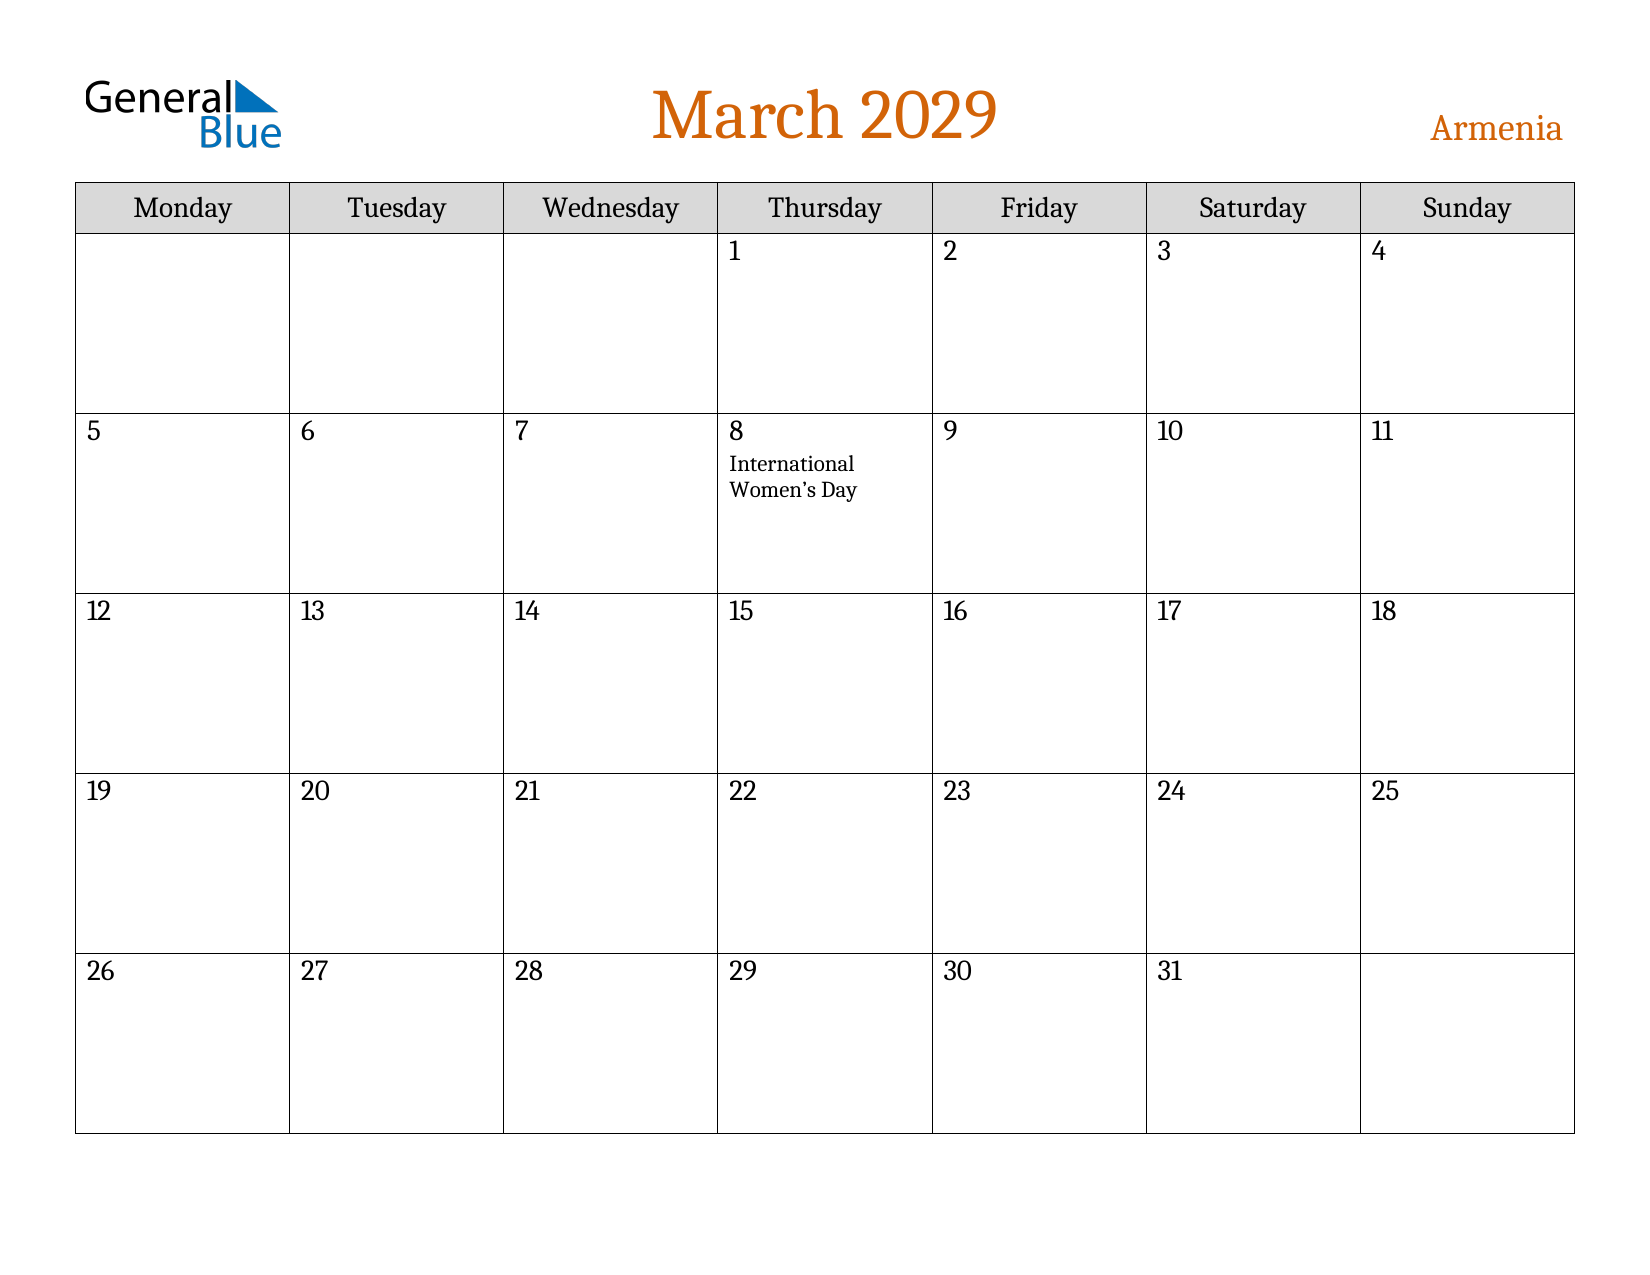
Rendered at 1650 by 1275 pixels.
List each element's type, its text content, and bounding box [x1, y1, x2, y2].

table_cell 2 [933, 234, 1146, 270]
table_cell 17 [1147, 594, 1360, 630]
table_cell 15 [718, 594, 932, 630]
table_cell [718, 810, 932, 953]
table_cell [290, 270, 503, 413]
table_cell [76, 810, 289, 953]
table_cell [1361, 810, 1574, 953]
table_cell Tuesday [290, 183, 503, 233]
table_cell [76, 270, 289, 413]
table_cell [1147, 810, 1360, 953]
table_cell [718, 990, 932, 1133]
table_cell [290, 234, 503, 270]
table_cell [504, 990, 717, 1133]
table_cell [933, 630, 1146, 773]
table_cell 29 [718, 954, 932, 990]
table_cell 5 [76, 414, 289, 450]
table_cell 10 [1147, 414, 1360, 450]
table_cell 9 [933, 414, 1146, 450]
table_cell 14 [504, 594, 717, 630]
table_cell [1361, 990, 1574, 1133]
table_cell 13 [290, 594, 503, 630]
table_cell 26 [76, 954, 289, 990]
table_cell 19 [76, 774, 289, 810]
table_cell [718, 270, 932, 413]
table_cell 16 [933, 594, 1146, 630]
table_cell Wednesday [504, 183, 717, 233]
table_cell [1361, 450, 1574, 593]
table_cell Sunday [1361, 183, 1574, 233]
table_cell 21 [504, 774, 717, 810]
table_cell [504, 810, 717, 953]
table_cell [504, 234, 717, 270]
table_cell [76, 990, 289, 1133]
table_cell 4 [1361, 234, 1574, 270]
table_header March 2029 [504, 75, 1146, 182]
table_cell [933, 450, 1146, 593]
picture [86, 80, 281, 148]
table_cell [290, 810, 503, 953]
table_cell [504, 270, 717, 413]
table_cell [933, 990, 1146, 1133]
table_cell [290, 990, 503, 1133]
table_cell 20 [290, 774, 503, 810]
table_cell [504, 630, 717, 773]
table_cell [76, 450, 289, 593]
table_cell [1147, 450, 1360, 593]
table_cell 8 [718, 414, 932, 450]
table_cell 30 [933, 954, 1146, 990]
table_cell 31 [1147, 954, 1360, 990]
table_cell 12 [76, 594, 289, 630]
table_cell Saturday [1147, 183, 1360, 233]
table_cell 6 [290, 414, 503, 450]
table_cell [1147, 630, 1360, 773]
table_cell [1361, 630, 1574, 773]
table_cell [718, 630, 932, 773]
table_cell [933, 810, 1146, 953]
table_cell Thursday [718, 183, 932, 233]
table_header [76, 75, 503, 182]
table_cell 22 [718, 774, 932, 810]
table_cell 24 [1147, 774, 1360, 810]
table_header Armenia [1146, 75, 1574, 182]
table_cell 28 [504, 954, 717, 990]
table_cell [1361, 270, 1574, 413]
table_cell [76, 630, 289, 773]
table_cell Friday [933, 183, 1146, 233]
table_cell International Women’s Day [718, 450, 932, 593]
table_cell [504, 450, 717, 593]
table_cell 23 [933, 774, 1146, 810]
table_cell 7 [504, 414, 717, 450]
table_cell [1147, 270, 1360, 413]
table_cell 27 [290, 954, 503, 990]
table_cell 25 [1361, 774, 1574, 810]
table_cell [1361, 954, 1574, 990]
table_cell 3 [1147, 234, 1360, 270]
table_cell [933, 270, 1146, 413]
table_cell [290, 450, 503, 593]
table_cell [76, 234, 289, 270]
table_cell [290, 630, 503, 773]
table_cell [1147, 990, 1360, 1133]
table_cell 11 [1361, 414, 1574, 450]
table_cell 1 [718, 234, 932, 270]
table_cell Monday [76, 183, 289, 233]
table_cell 18 [1361, 594, 1574, 630]
